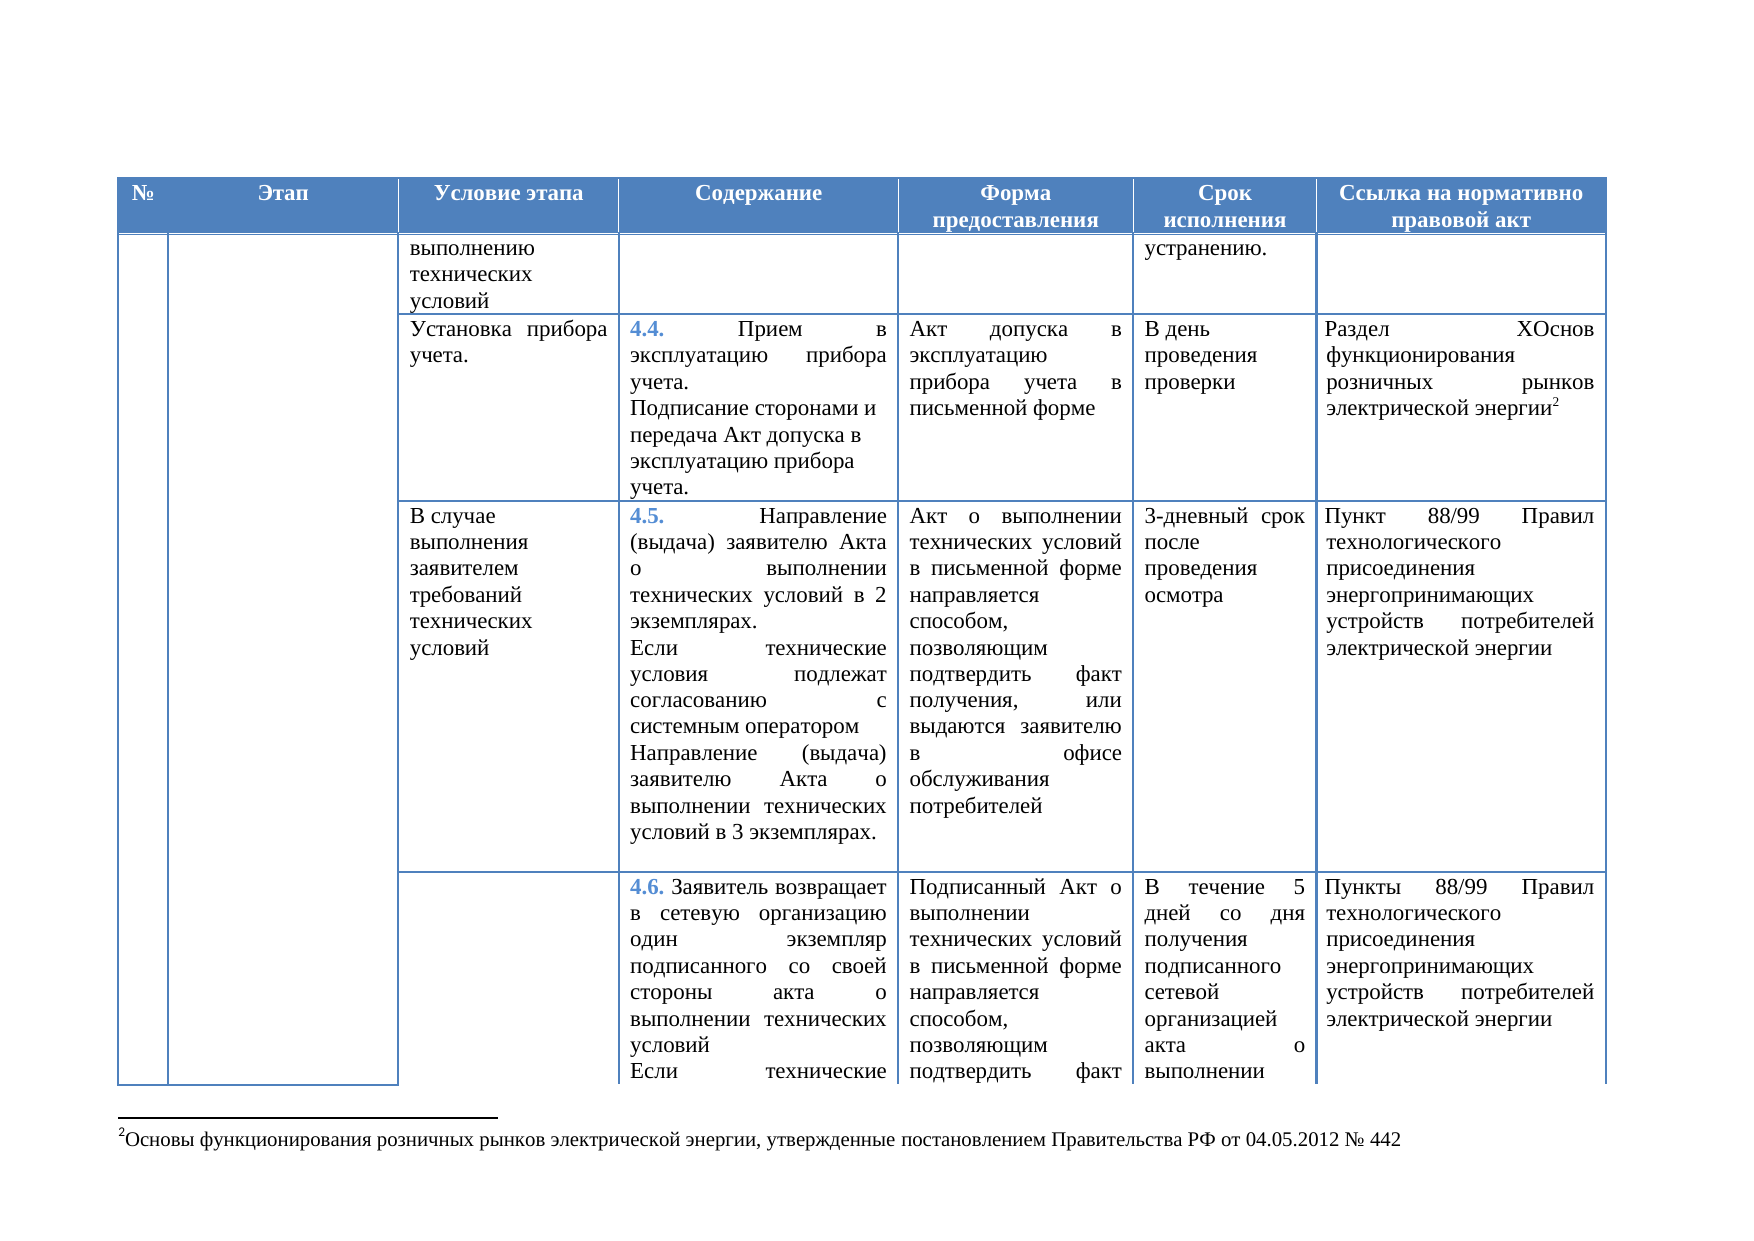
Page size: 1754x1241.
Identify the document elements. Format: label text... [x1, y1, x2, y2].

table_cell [899, 873, 1132, 1084]
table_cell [899, 235, 1132, 313]
table_cell Установка прибора учета. [399, 315, 618, 500]
table_cell 3-дневный срок после проведения осмотра [1134, 502, 1315, 871]
table_header Ссылка на нормативно правовой акт [1317, 179, 1605, 232]
table_cell Раздел ХОснов функционирования розничных рынков электрической энергии [1318, 315, 1605, 500]
table_header Срок исполнения [1134, 179, 1316, 232]
table_cell 4.4. Прием в эксплуатацию прибора учета. Подписание сторонами и передача Акт допуска в эксплуатацию прибора учета. [620, 315, 897, 500]
table_cell 4.5. Направление (выдача) заявителю Акта о выполнении технических условий в 2 экземплярах. Если технические условия подлежат согласованию с системным оператором Направление (выдача) заявителю Акта о выполнении технических условий в 3 экземплярах. [620, 502, 897, 871]
table_cell Акт допуска в эксплуатацию прибора учета в письменной форме [899, 315, 1132, 500]
table_header Форма предоставления [899, 179, 1133, 232]
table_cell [620, 873, 897, 1084]
table_cell Акт о выполнении технических условий в письменной форме направляется способом, позволяющим подтвердить факт получения, или выдаются заявителю в офисе обслуживания потребителей [899, 502, 1132, 871]
table_header Содержание [619, 179, 898, 232]
table_header Условие этапа [399, 179, 618, 232]
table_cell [1134, 235, 1315, 313]
table_header Этап [169, 179, 398, 232]
table_cell [399, 873, 618, 1084]
table_header № [119, 179, 167, 232]
table_cell Пункт 88/99 Правил технологического присоединения энергопринимающих устройств потребителей электрической энергии [1318, 502, 1605, 871]
table_cell В случае выполнения заявителем требований технических условий [399, 502, 618, 871]
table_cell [399, 235, 618, 313]
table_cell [1134, 873, 1315, 1084]
table_cell В день проведения проверки [1134, 315, 1315, 500]
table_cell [620, 235, 897, 313]
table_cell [1318, 873, 1605, 1084]
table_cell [1318, 235, 1605, 313]
